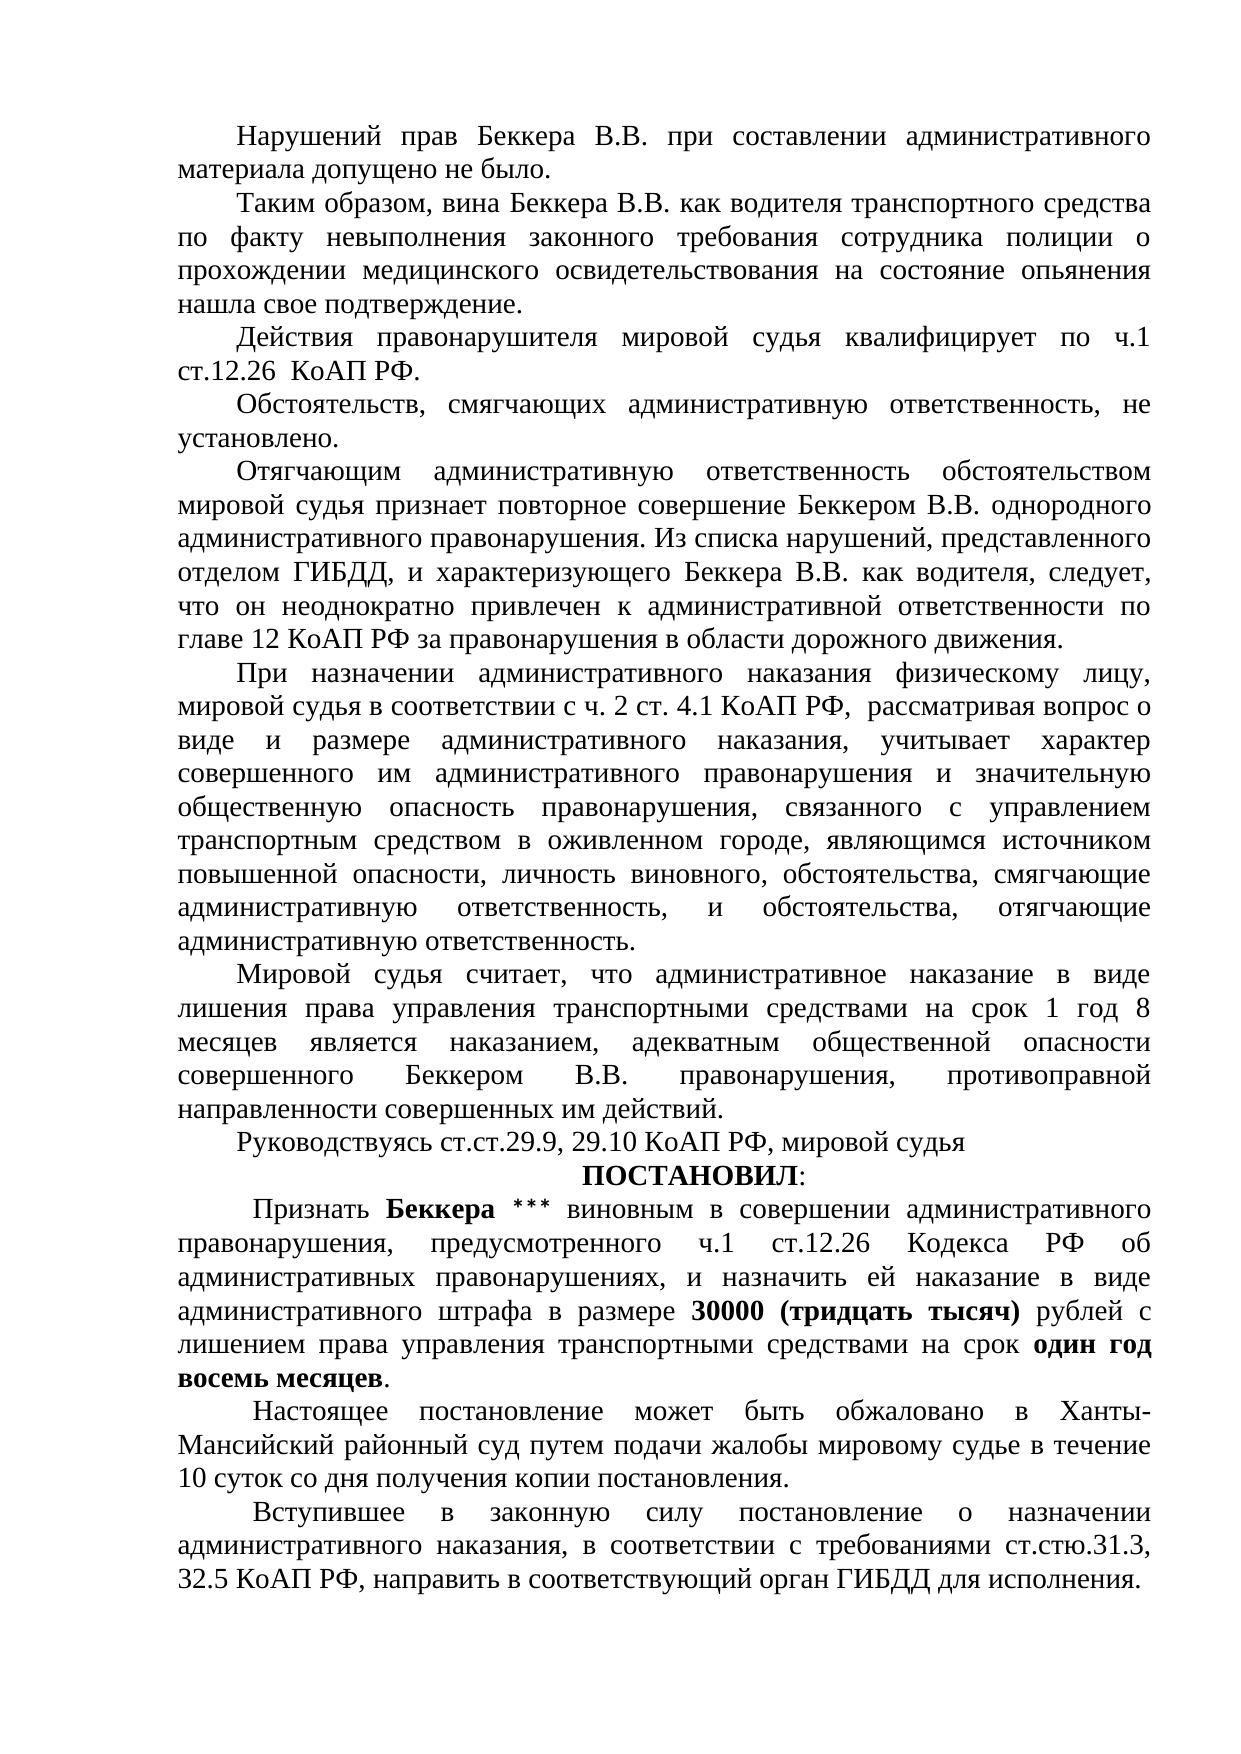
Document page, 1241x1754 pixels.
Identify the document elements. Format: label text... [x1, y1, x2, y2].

text Настоящее постановление может быть обжаловано в Ханты-Мансийский районный суд путем подачи жалобы мировому судье в течение 10 суток со дня получения копии постановления. [177, 1393, 1152, 1494]
text При назначении административного наказания физическому лицу, мировой судья в соответствии с ч. 2 ст. 4.1 КоАП РФ, рассматривая вопрос о виде и размере административного наказания, учитывает характер совершенного им административного правонарушения и значительную общественную опасность правонарушения, связанного с управлением транспортным средством в оживленном городе, являющимся источником повышенной опасности, личность виновного, обстоятельства, смягчающие административную ответственность, и обстоятельства, отягчающие административную ответственность. [177, 655, 1152, 957]
text Отягчающим административную ответственность обстоятельством мировой судья признает повторное совершение Беккером В.В. однородного административного правонарушения. Из списка нарушений, представленного отделом ГИБДД, и характеризующего Беккера В.В. как водителя, следует, что он неоднократно привлечен к административной ответственности по главе 12 КоАП РФ за правонарушения в области дорожного движения. [177, 453, 1152, 655]
text Обстоятельств, смягчающих административную ответственность, не установлено. [177, 386, 1152, 453]
text Признать Беккера *** виновным в совершении административного правонарушения, предусмотренного ч.1 ст.12.26 Кодекса РФ об административных правонарушениях, и назначить ей наказание в виде административного штрафа в размере 30000 (тридцать тысяч) рублей с лишением права управления транспортными средствами на срок один год восемь месяцев. [177, 1191, 1152, 1393]
text Мировой судья считает, что административное наказание в виде лишения права управления транспортными средствами на срок 1 год 8 месяцев является наказанием, адекватным общественной опасности совершенного Беккером В.В. правонарушения, противоправной направленности совершенных им действий. [177, 957, 1152, 1124]
text Действия правонарушителя мировой судья квалифицирует по ч.1 ст.12.26 КоАП РФ. [177, 319, 1152, 386]
text ПОСТАНОВИЛ: [177, 1158, 1152, 1191]
text Таким образом, вина Беккера В.В. как водителя транспортного средства по факту невыполнения законного требования сотрудника полиции о прохождении медицинского освидетельствования на состояние опьянения нашла свое подтверждение. [177, 185, 1152, 319]
text Руководствуясь ст.ст.29.9, 29.10 КоАП РФ, мировой судья [177, 1124, 1152, 1158]
text Нарушений прав Беккера В.В. при составлении административного материала допущено не было. [177, 118, 1152, 185]
text Вступившее в законную силу постановление о назначении административного наказания, в соответствии с требованиями ст.стю.31.3, 32.5 КоАП РФ, направить в соответствующий орган ГИБДД для исполнения. [177, 1494, 1152, 1594]
